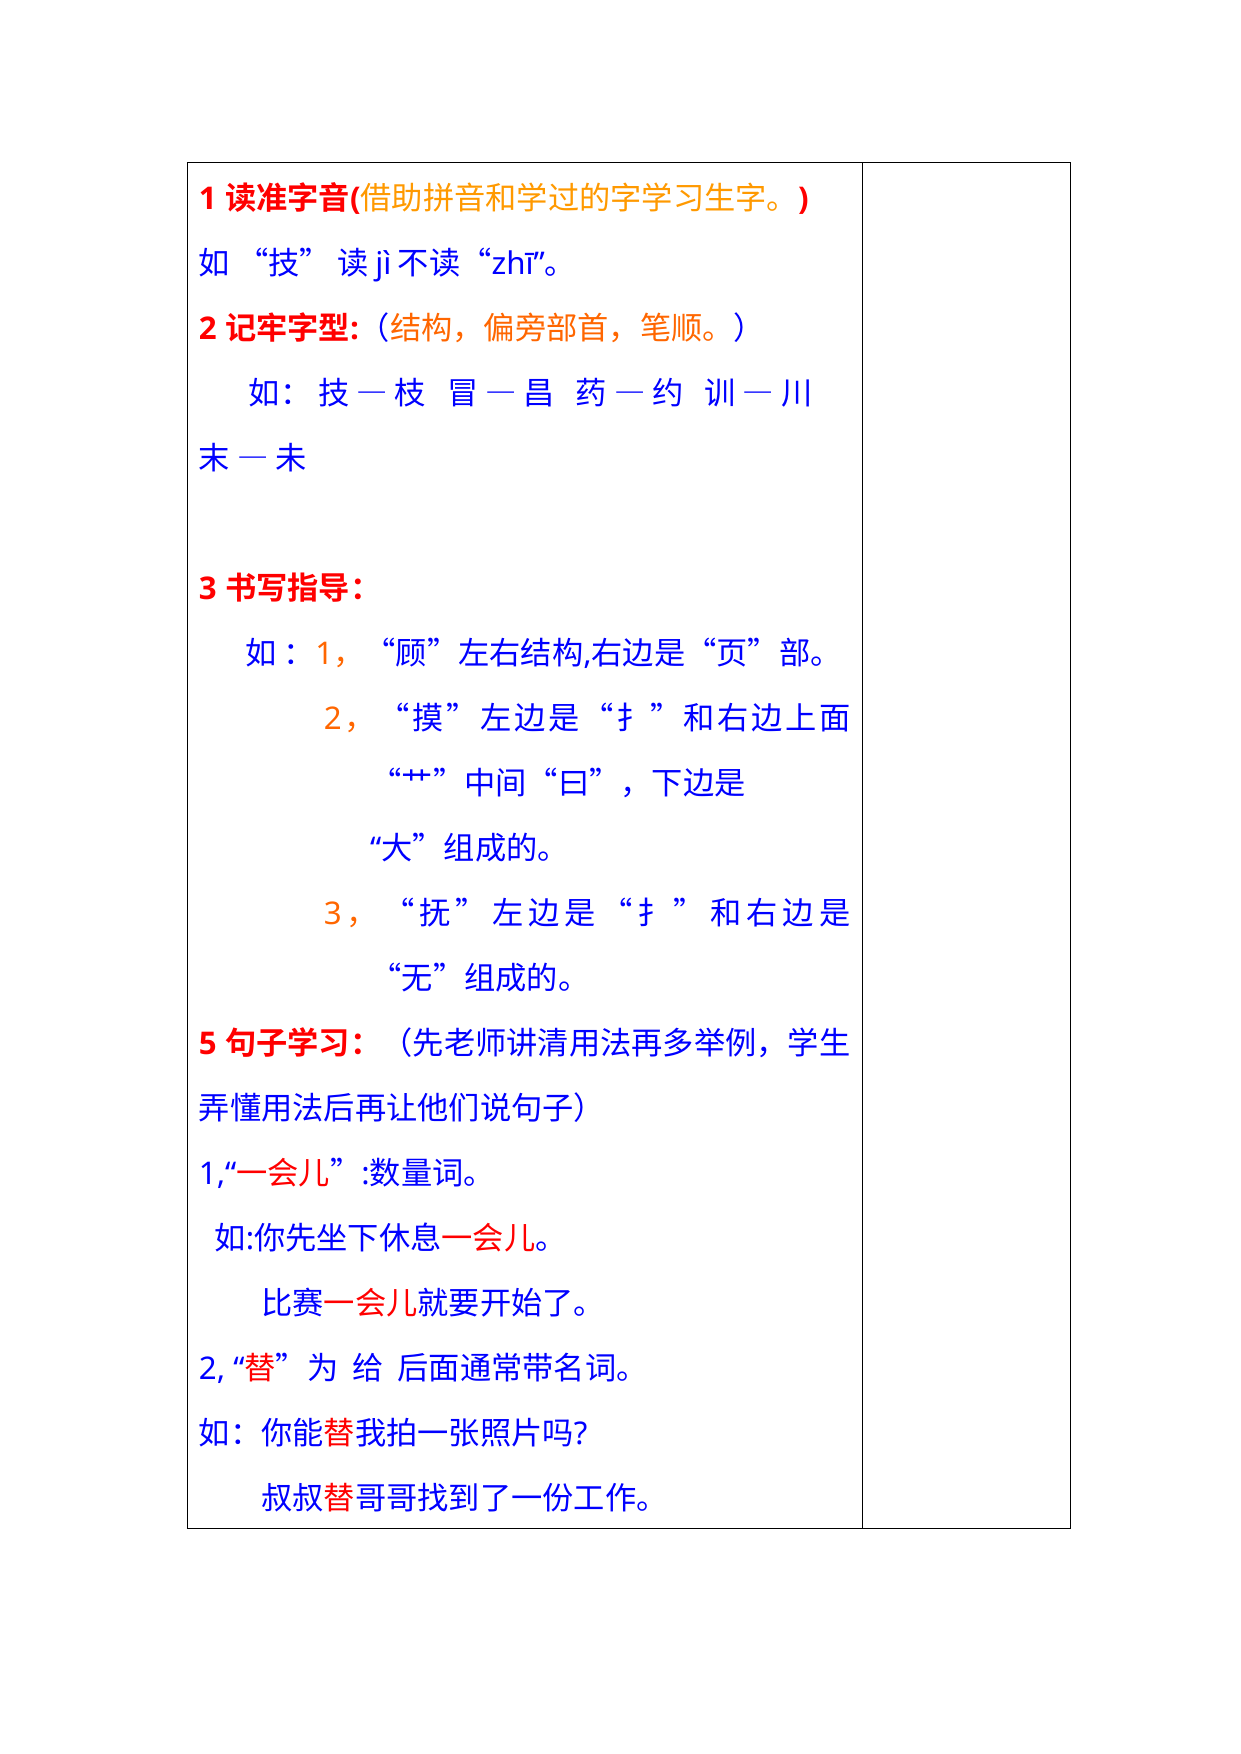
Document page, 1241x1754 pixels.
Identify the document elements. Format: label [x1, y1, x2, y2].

table_cell [863, 163, 1070, 1528]
table_cell [188, 163, 862, 1528]
